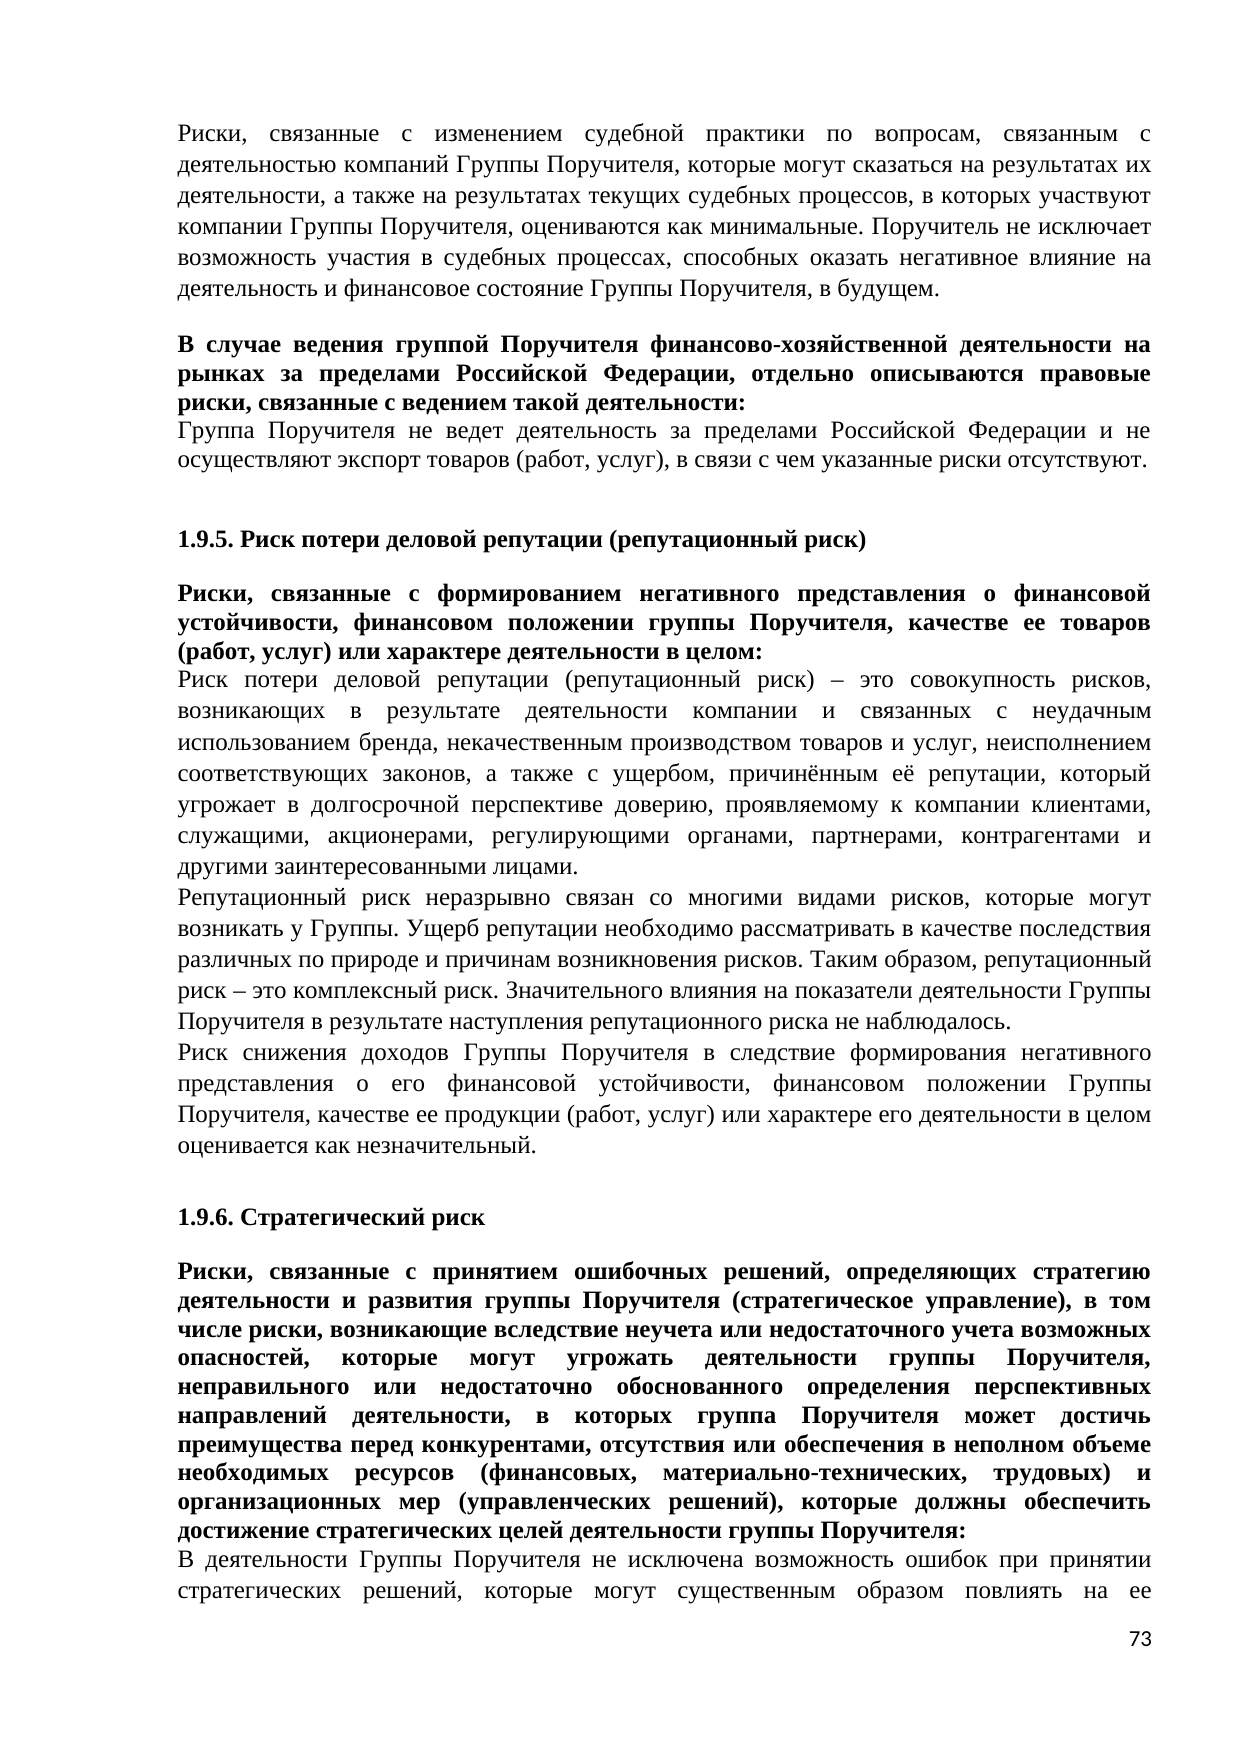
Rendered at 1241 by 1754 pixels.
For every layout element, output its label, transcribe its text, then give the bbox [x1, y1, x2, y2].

text Репутационный риск неразрывно связан со многими видами рисков, которые могут возникать у Группы. Ущерб репутации необходимо рассматривать в качестве последствия различных по природе и причинам возникновения рисков. Таким образом, репутационный риск – это комплексный риск. Значительного влияния на показатели деятельности Группы Поручителя в результате наступления репутационного риска не наблюдалось. [177, 882, 1152, 1035]
text Группа Поручителя не ведет деятельность за пределами Российской Федерации и не осуществляют экспорт товаров (работ, услуг), в связи с чем указанные риски отсутствуют. [177, 416, 1152, 473]
text Риски, связанные с изменением судебной практики по вопросам, связанным с деятельностью компаний Группы Поручителя, которые могут сказаться на результатах их деятельности, а также на результатах текущих судебных процессов, в которых участвуют компании Группы Поручителя, оцениваются как минимальные. Поручитель не исключает возможность участия в судебных процессах, способных оказать негативное влияние на деятельность и финансовое состояние Группы Поручителя, в будущем. [177, 118, 1152, 302]
text Риски, связанные с формированием негативного представления о финансовой устойчивости, финансовом положении группы Поручителя, качестве ее товаров (работ, услуг) или характере деятельности в целом: [177, 578, 1152, 664]
text Риск потери деловой репутации (репутационный риск) – это совокупность рисков, возникающих в результате деятельности компании и связанных с неудачным использованием бренда, некачественным производством товаров и услуг, неисполнением соответствующих законов, а также с ущербом, причинённым её репутации, который угрожает в долгосрочной перспективе доверию, проявляемому к компании клиентами, служащими, акционерами, регулирующими органами, партнерами, контрагентами и другими заинтересованными лицами. [177, 664, 1152, 879]
text 1.9.6. Стратегический риск [177, 1202, 1152, 1231]
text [177, 1544, 1152, 1603]
text Риск снижения доходов Группы Поручителя в следствие формирования негативного представления о его финансовой устойчивости, финансовом положении Группы Поручителя, качестве ее продукции (работ, услуг) или характере его деятельности в целом оценивается как незначительный. [177, 1037, 1152, 1159]
text В случае ведения группой Поручителя финансово-хозяйственной деятельности на рынках за пределами Российской Федерации, отдельно описываются правовые риски, связанные с ведением такой деятельности: [177, 329, 1152, 416]
text Риски, связанные с принятием ошибочных решений, определяющих стратегию деятельности и развития группы Поручителя (стратегическое управление), в том числе риски, возникающие вследствие неучета или недостаточного учета возможных опасностей, которые могут угрожать деятельности группы Поручителя, неправильного или недостаточно обоснованного определения перспективных направлений деятельности, в которых группа Поручителя может достичь преимущества перед конкурентами, отсутствия или обеспечения в неполном объеме необходимых ресурсов (финансовых, материально-технических, трудовых) и организационных мер (управленческих решений), которые должны обеспечить достижение стратегических целей деятельности группы Поручителя: [177, 1256, 1152, 1544]
text 1.9.5. Риск потери деловой репутации (репутационный риск) [177, 524, 1152, 553]
